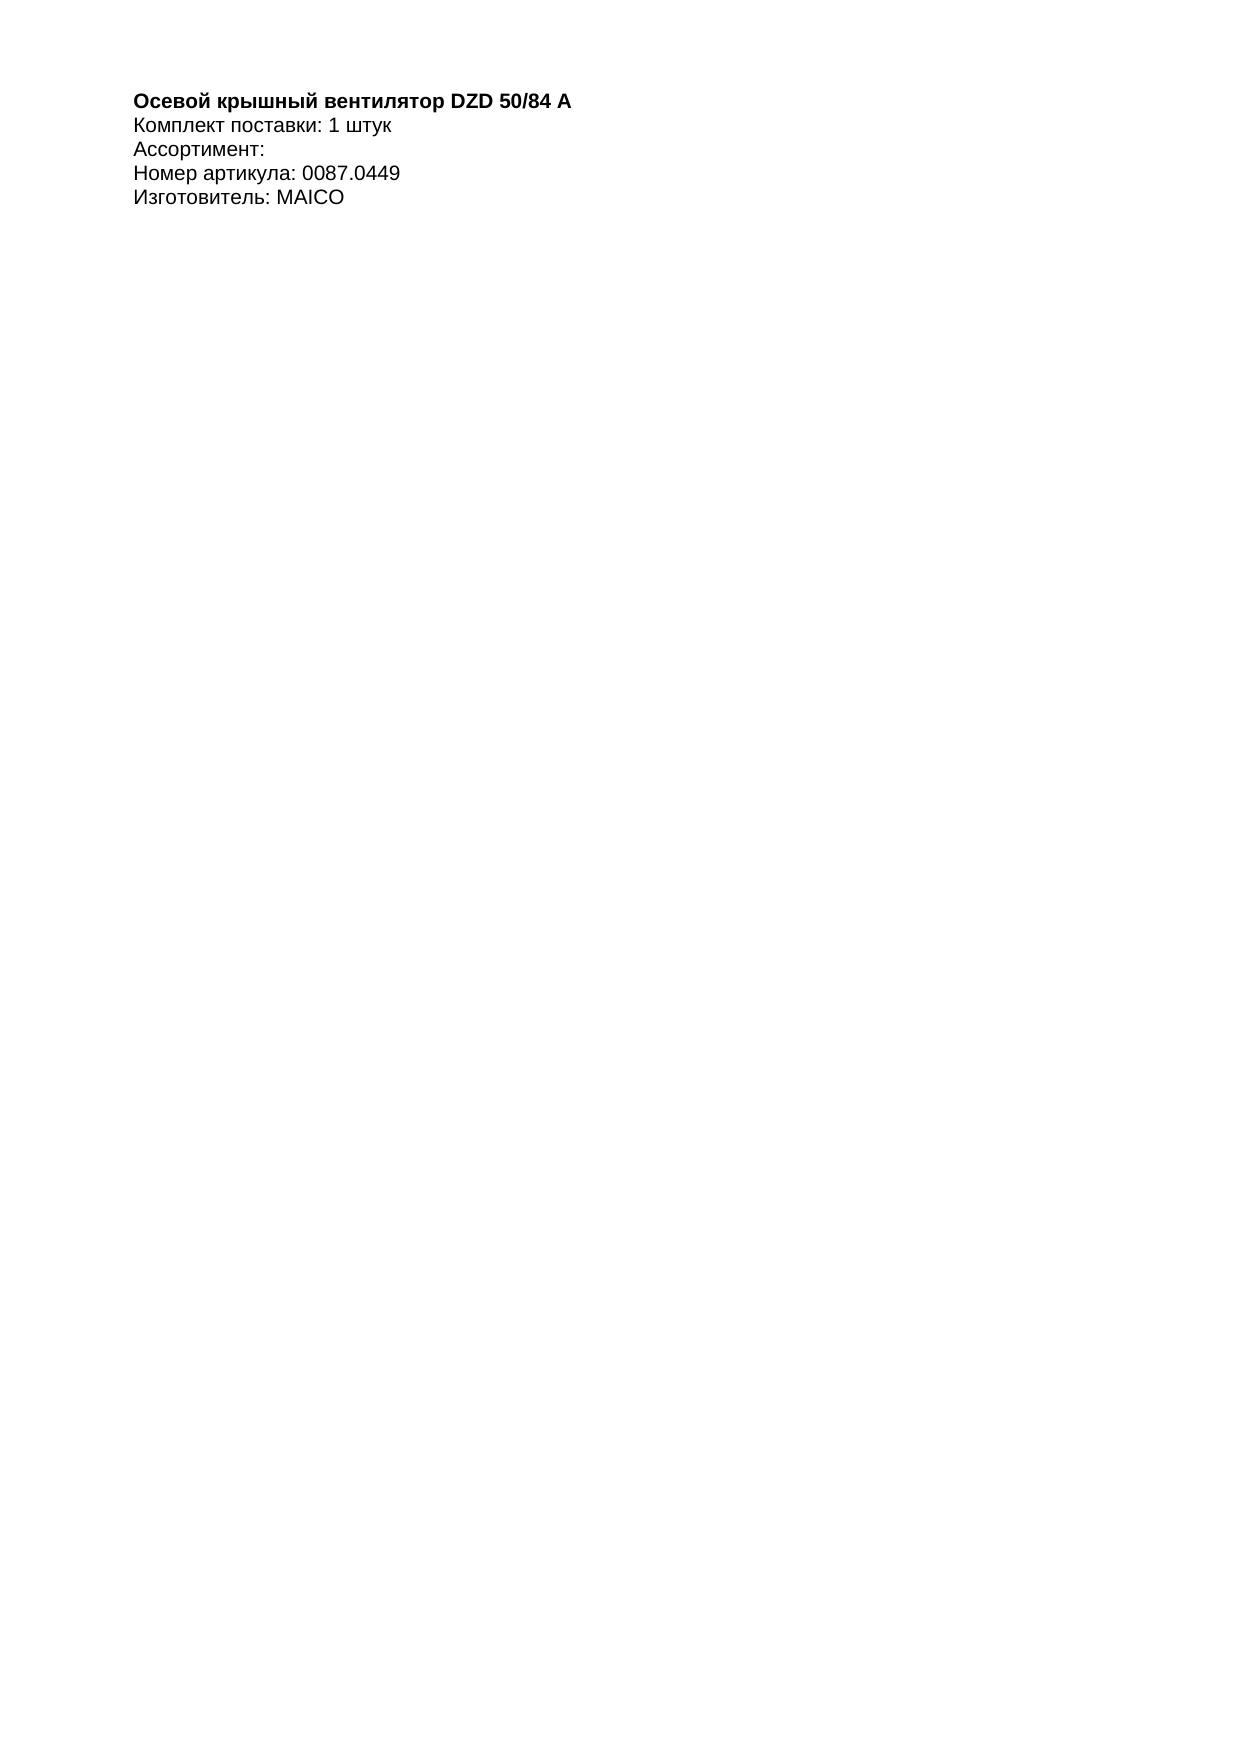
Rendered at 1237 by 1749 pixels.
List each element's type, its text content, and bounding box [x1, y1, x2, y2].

text Осевой крышный вентилятор DZD 50/84 AКомплект поставки: 1 штукАссортимент: Номер артикула: 0087.0449Изготовитель: MAICO [133, 89, 1148, 208]
